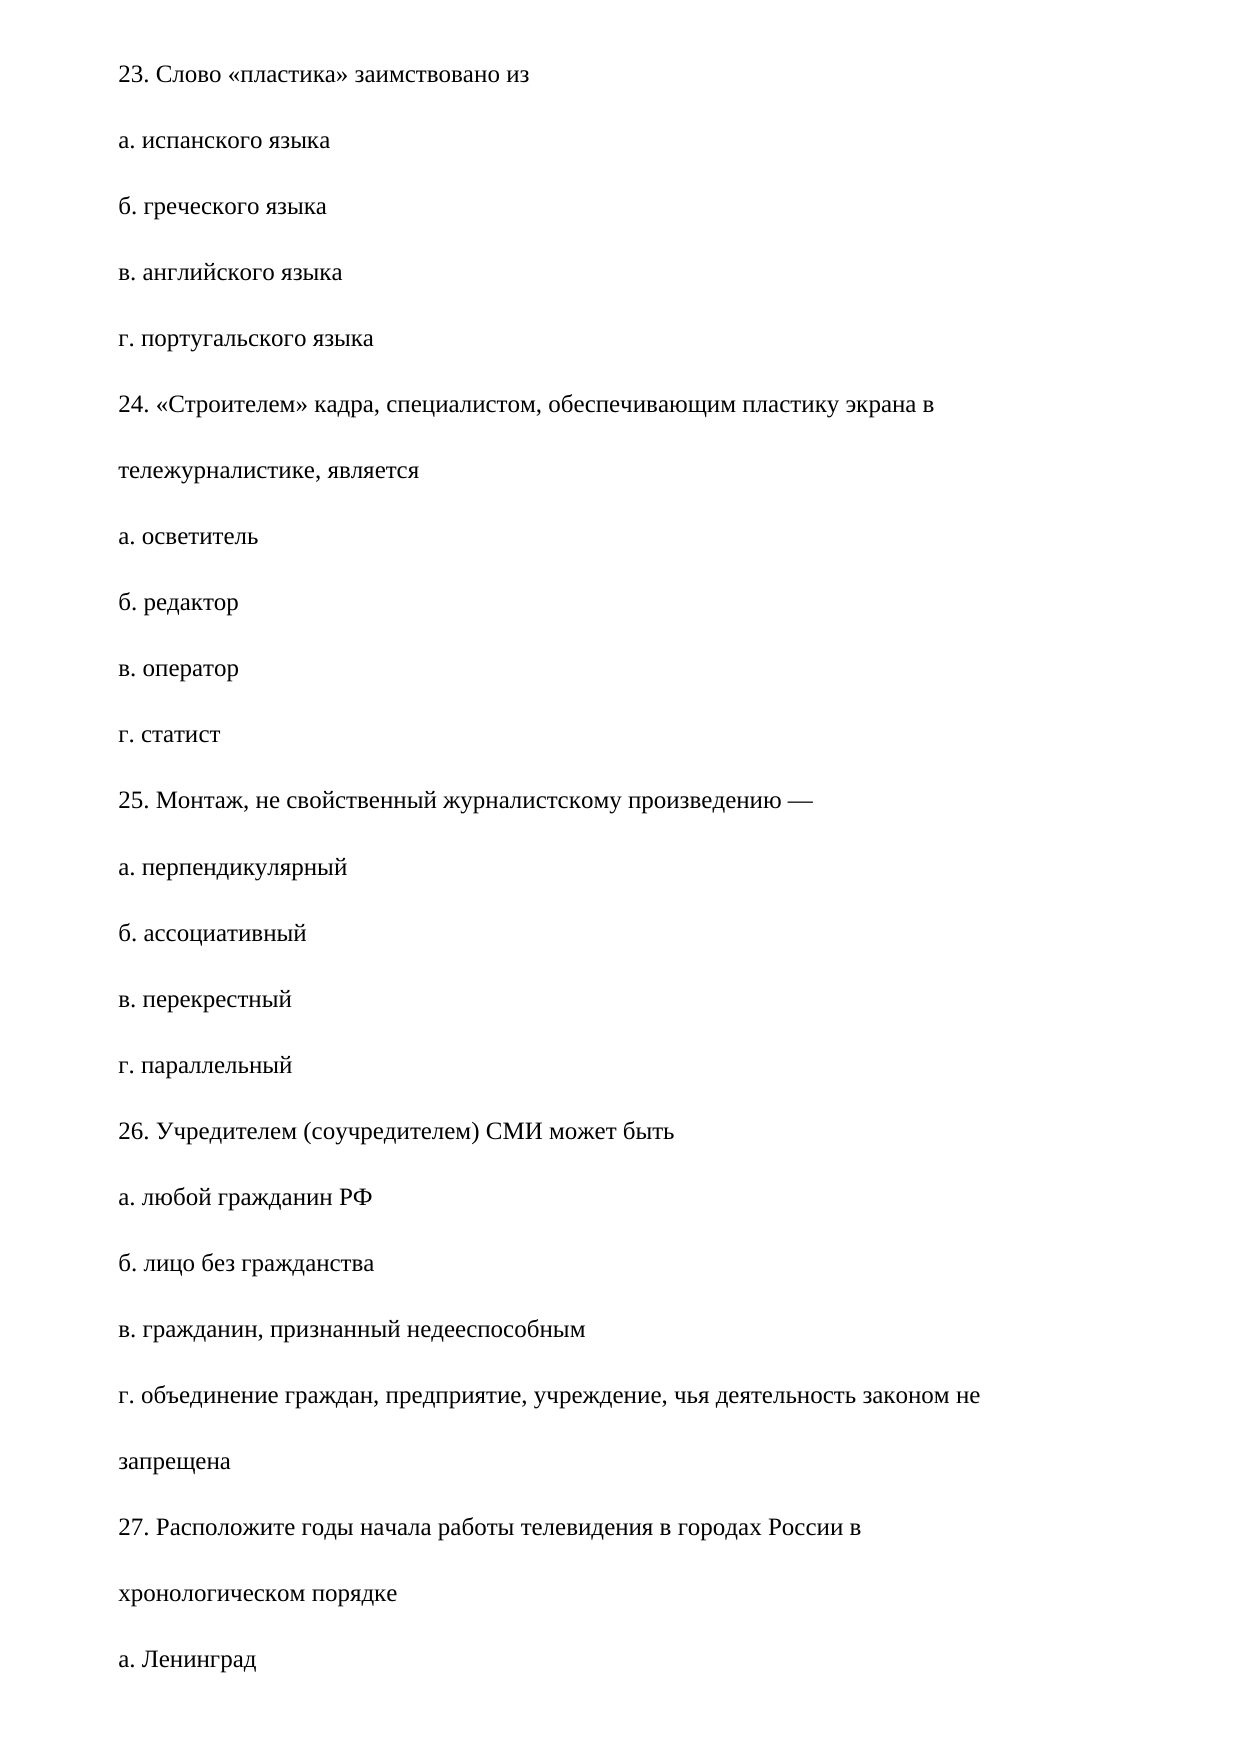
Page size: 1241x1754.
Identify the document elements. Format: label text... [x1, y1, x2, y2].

text г. португальского языка [118, 323, 1181, 352]
text б. ассоциативный [118, 918, 1181, 946]
text 23. Слово «пластика» заимствовано из [118, 59, 1181, 88]
text а. любой гражданин РФ [118, 1182, 1181, 1211]
text а. испанского языка [118, 125, 1181, 154]
text хронологическом порядке [118, 1578, 1181, 1607]
text а. перпендикулярный [118, 852, 1181, 880]
text в. английского языка [118, 257, 1181, 286]
text в. перекрестный [118, 984, 1181, 1012]
text тележурналистике, является [118, 455, 1181, 484]
text г. статист [118, 719, 1181, 748]
text г. объединение граждан, предприятие, учреждение, чья деятельность законом не [118, 1380, 1181, 1409]
text 26. Учредителем (соучредителем) СМИ может быть [118, 1116, 1181, 1144]
text в. оператор [118, 653, 1181, 682]
text 24. «Строителем» кадра, специалистом, обеспечивающим пластику экрана в [118, 389, 1181, 418]
text а. осветитель [118, 521, 1181, 550]
text г. параллельный [118, 1050, 1181, 1078]
text б. редактор [118, 587, 1181, 616]
text б. греческого языка [118, 191, 1181, 220]
text запрещена [118, 1446, 1181, 1475]
text 25. Монтаж, не свойственный журналистскому произведению — [118, 786, 1181, 814]
text а. Ленинград [118, 1644, 1181, 1673]
text 27. Расположите годы начала работы телевидения в городах России в [118, 1512, 1181, 1541]
text б. лицо без гражданства [118, 1248, 1181, 1277]
text в. гражданин, признанный недееспособным [118, 1314, 1181, 1343]
